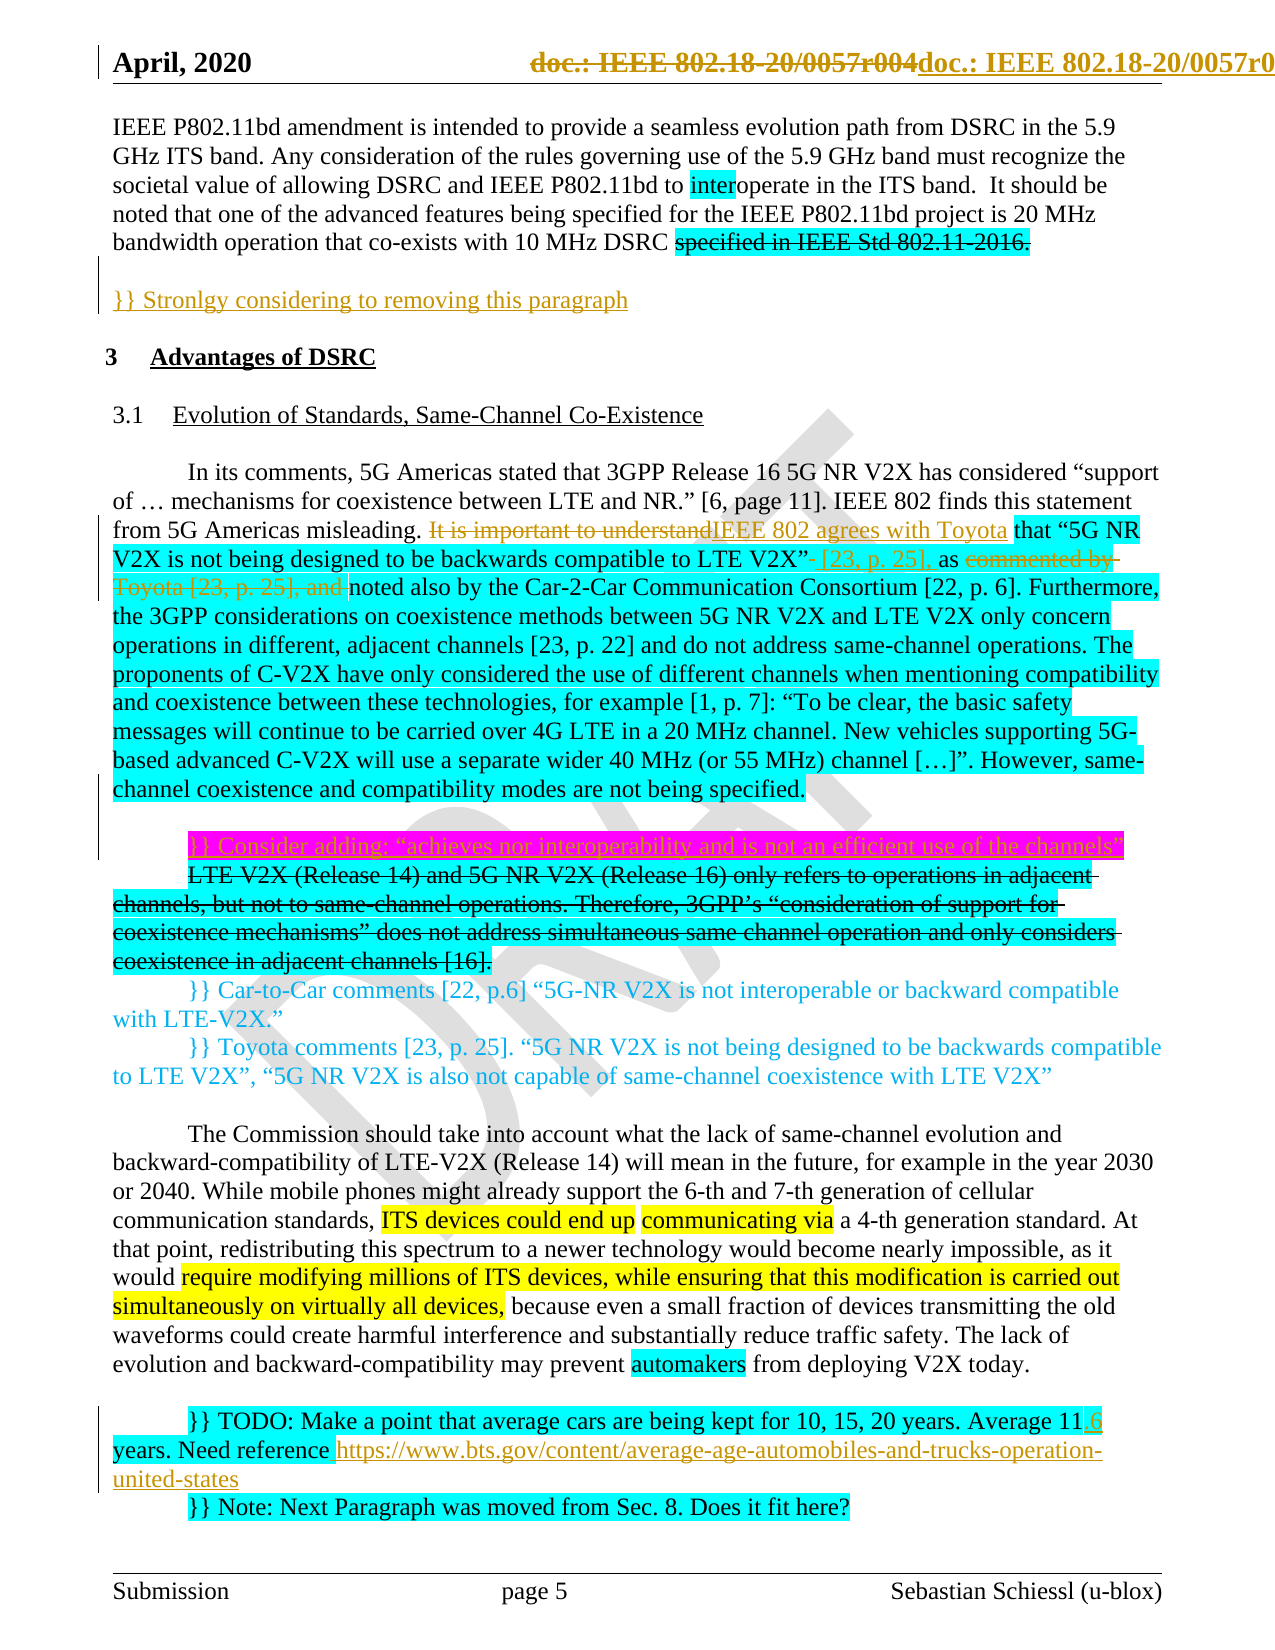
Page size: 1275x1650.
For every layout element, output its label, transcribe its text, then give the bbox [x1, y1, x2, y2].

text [112, 112, 1162, 256]
text }} Car-to-Car comments [22, p.6] “5G-NR V2X is not interoperable or backward compatible with LTE-V2X.” [112, 975, 1162, 1032]
text LTE V2X (Release 14) and 5G NR V2X (Release 16) only refers to operations in adjacent channels, but not to same-channel operations. Therefore, 3GPP’s “consideration of support for coexistence mechanisms” does not address simultaneous same channel operation and only considers coexistence in adjacent channels [16]. [112, 860, 1162, 975]
text The Commission should take into account what the lack of same-channel evolution and backward-compatibility of LTE-V2X (Release 14) will mean in the future, for example in the year 2030 or 2040. While mobile phones might already support the 6-th and 7-th generation of cellular communication standards, ITS devices could end up communicating via a 4-th generation standard. At that point, redistributing this spectrum to a newer technology would become nearly impossible, as it would require modifying millions of ITS devices, while ensuring that this modification is carried out simultaneously on virtually all devices, because even a small fraction of devices transmitting the old waveforms could create harmful interference and substantially reduce traffic safety. The lack of evolution and backward-compatibility may prevent automakers from deploying V2X today. [112, 1119, 1162, 1377]
text }} Note: Next Paragraph was moved from Sec. 8. Does it fit here? [112, 1492, 1162, 1521]
text }} TODO: Make a point that average cars are being kept for 10, 15, 20 years. Average 11 years. Need reference [112, 1406, 1162, 1492]
subtitle Advantages of DSRC [105, 342, 1162, 371]
text }} Toyota comments [23, p. 25]. “5G NR V2X is not being designed to be backwards compatible to LTE V2X”, “5G NR V2X is also not capable of same-channel coexistence with LTE V2X” [112, 1032, 1162, 1090]
text In its comments, 5G Americas stated that 3GPP Release 16 5G NR V2X has considered “support of … mechanisms for coexistence between LTE and NR.” [6, page 11]. IEEE 802 finds this statement from 5G Americas misleading. that “5G NR V2X is not being designed to be backwards compatible to LTE V2X”as noted also by the Car-2-Car Communication Consortium [22, p. 6]. Furthermore, the 3GPP considerations on coexistence methods between 5G NR V2X and LTE V2X only concern operations in different, adjacent channels [23, p. 22] and do not address same-channel operations. The proponents of C-V2X have only considered the use of different channels when mentioning compatibility and coexistence between these technologies, for example [1, p. 7]: “To be clear, the basic safety messages will continue to be carried over 4G LTE in a 20 MHz channel. New vehicles supporting 5G-based advanced C-V2X will use a separate wider 40 MHz (or 55 MHz) channel […]”. However, same-channel coexistence and compatibility modes are not being specified. [112, 457, 1162, 802]
subtitle Evolution of Standards, Same-Channel Co-Existence [112, 400, 1162, 429]
